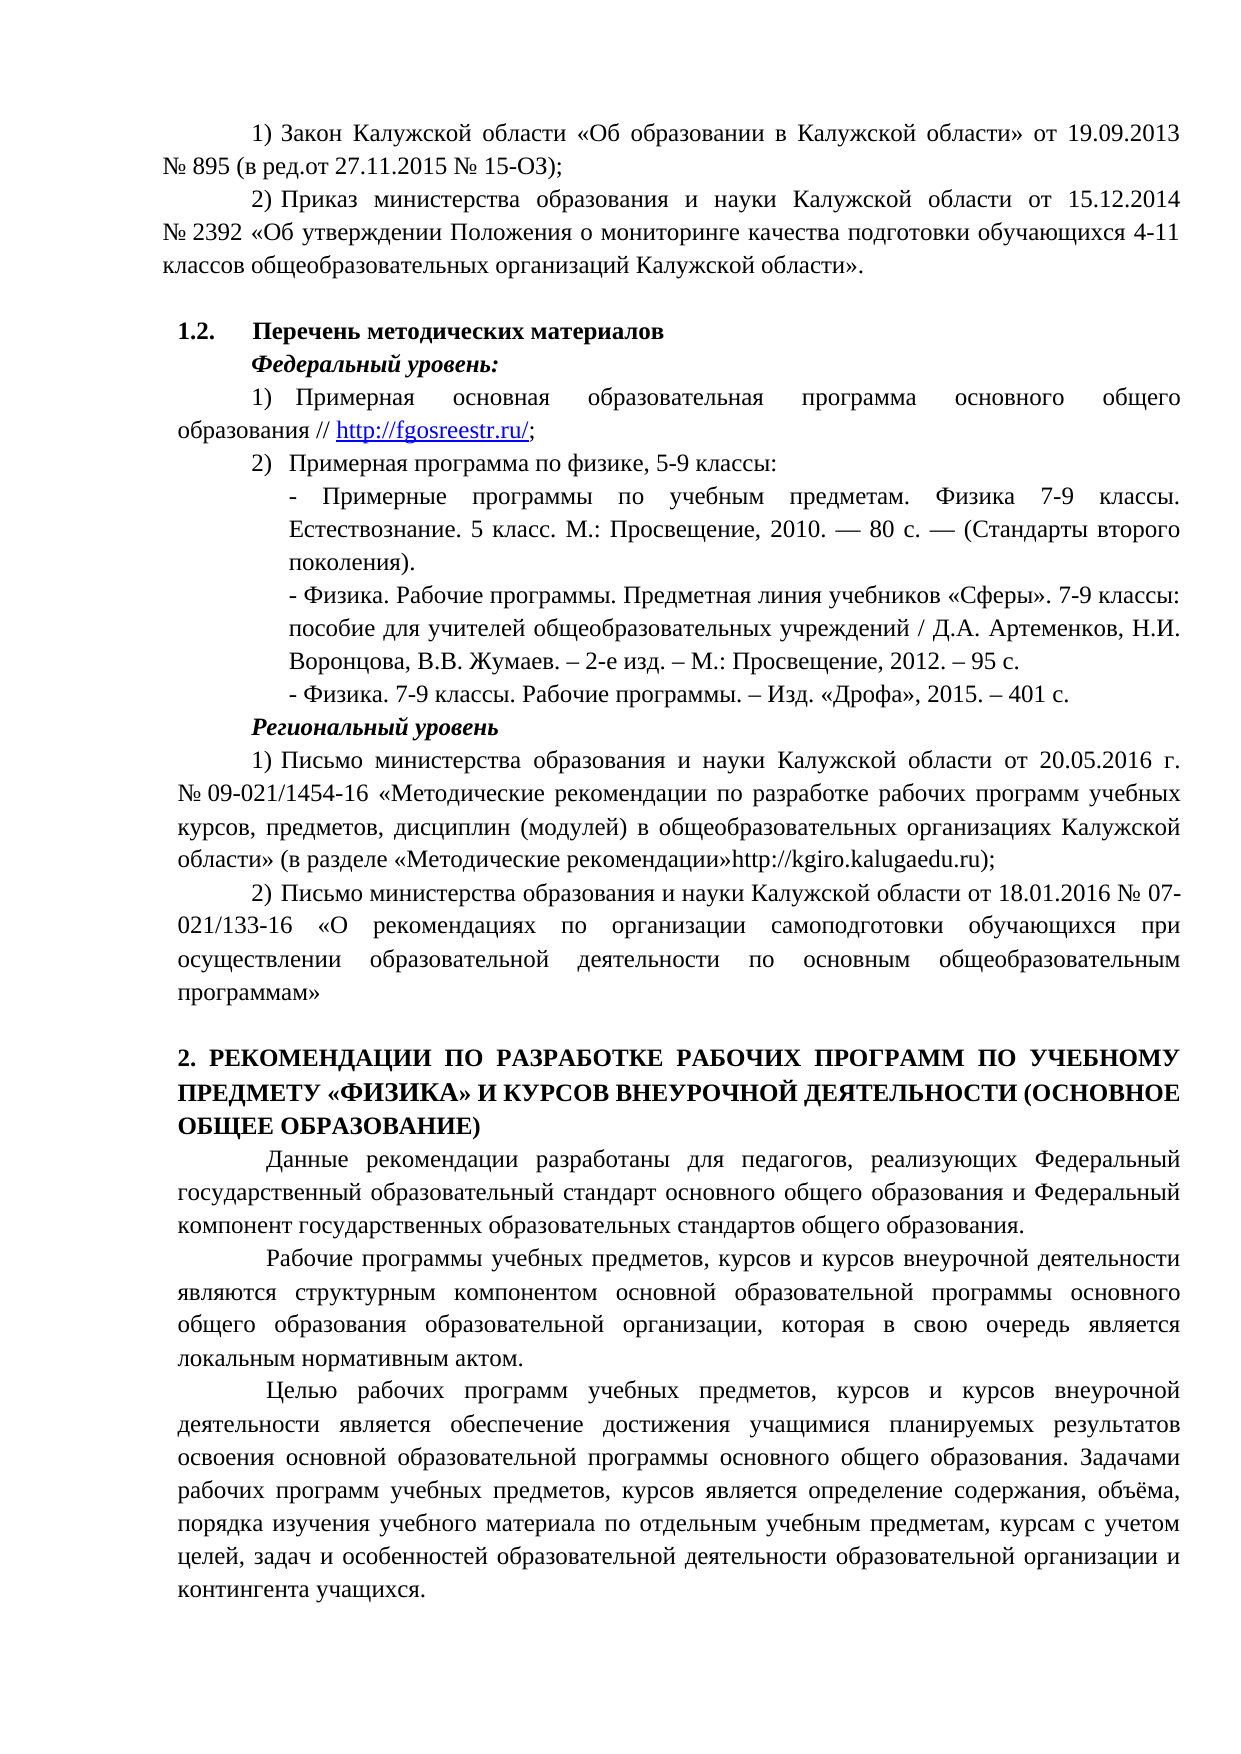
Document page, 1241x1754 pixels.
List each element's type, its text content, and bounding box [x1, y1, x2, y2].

list Перечень методических материалов [177, 316, 1181, 345]
text Целью рабочих программ учебных предметов, курсов и курсов внеурочной деятельности является обеспечение достижения учащимися планируемых результатов освоения основной образовательной программы основного общего образования. Задачами рабочих программ учебных предметов, курсов является определение содержания, объёма, порядка изучения учебного материала по отдельным учебным предметам, курсам с учетом целей, задач и особенностей образовательной деятельности образовательной организации и контингента учащихся. [177, 1376, 1181, 1602]
list Примерная основная образовательная программа основного общего образования // http://fgosreestr.ru/; [177, 382, 1181, 444]
list - Физика. 7-9 классы. Рабочие программы. – Изд. «Дрофа», 2015. – 401 с. [288, 679, 1181, 708]
list Письмо министерства образования и науки Калужской области от 20.05.2016 г. № 09-021/1454-16 «Методические рекомендации по разработке рабочих программ учебных курсов, предметов, дисциплин (модулей) в общеобразовательных организациях Калужской области» (в разделе «Методические рекомендации»http://kgiro.kalugaedu.ru); [177, 746, 1181, 873]
list - Примерные программы по учебным предметам. Физика 7-9 классы. Естествознание. 5 класс. М.: Просвещение, 2010. — 80 с. — (Стандарты второго поколения). [288, 481, 1181, 576]
text 2. РЕКОМЕНДАЦИИ ПО РАЗРАБОТКЕ РАБОЧИХ ПРОГРАММ ПО УЧЕБНОМУ ПРЕДМЕТУ «ФИЗИКА» И КУРСОВ ВНЕУРОЧНОЙ ДЕЯТЕЛЬНОСТИ (ОСНОВНОЕ ОБЩЕЕ ОБРАЗОВАНИЕ) [177, 1043, 1181, 1140]
list Приказ министерства образования и науки Калужской области от 15.12.2014 № 2392 «Об утверждении Положения о мониторинге качества подготовки обучающихся 4-11 классов общеобразовательных организаций Калужской области». [162, 184, 1181, 279]
text Рабочие программы учебных предметов, курсов и курсов внеурочной деятельности являются структурным компонентом основной образовательной программы основного общего образования образовательной организации, которая в свою очередь является локальным нормативным актом. [177, 1243, 1181, 1371]
list Примерная программа по физике, 5-9 классы: [251, 448, 1181, 477]
text Данные рекомендации разработаны для педагогов, реализующих Федеральный государственный образовательный стандарт основного общего образования и Федеральный компонент государственных образовательных стандартов общего образования. [177, 1144, 1181, 1239]
list Закон Калужской области «Об образовании в Калужской области» от 19.09.2013 № 895 (в ред.от 27.11.2015 № 15-ОЗ); [162, 118, 1181, 180]
text Федеральный уровень: [177, 349, 1181, 378]
list Письмо министерства образования и науки Калужской области от 18.01.2016 № 07-021/133-16 «О рекомендациях по организации самоподготовки обучающихся при осуществлении образовательной деятельности по основным общеобразовательным программам» [177, 878, 1181, 1005]
list - Физика. Рабочие программы. Предметная линия учебников «Сферы». 7-9 классы: пособие для учителей общеобразовательных учреждений / Д.А. Артеменков, Н.И. Воронцова, В.В. Жумаев. – 2-е изд. – М.: Просвещение, 2012. – 95 с. [288, 580, 1181, 675]
text Региональный уровень [177, 712, 1181, 741]
